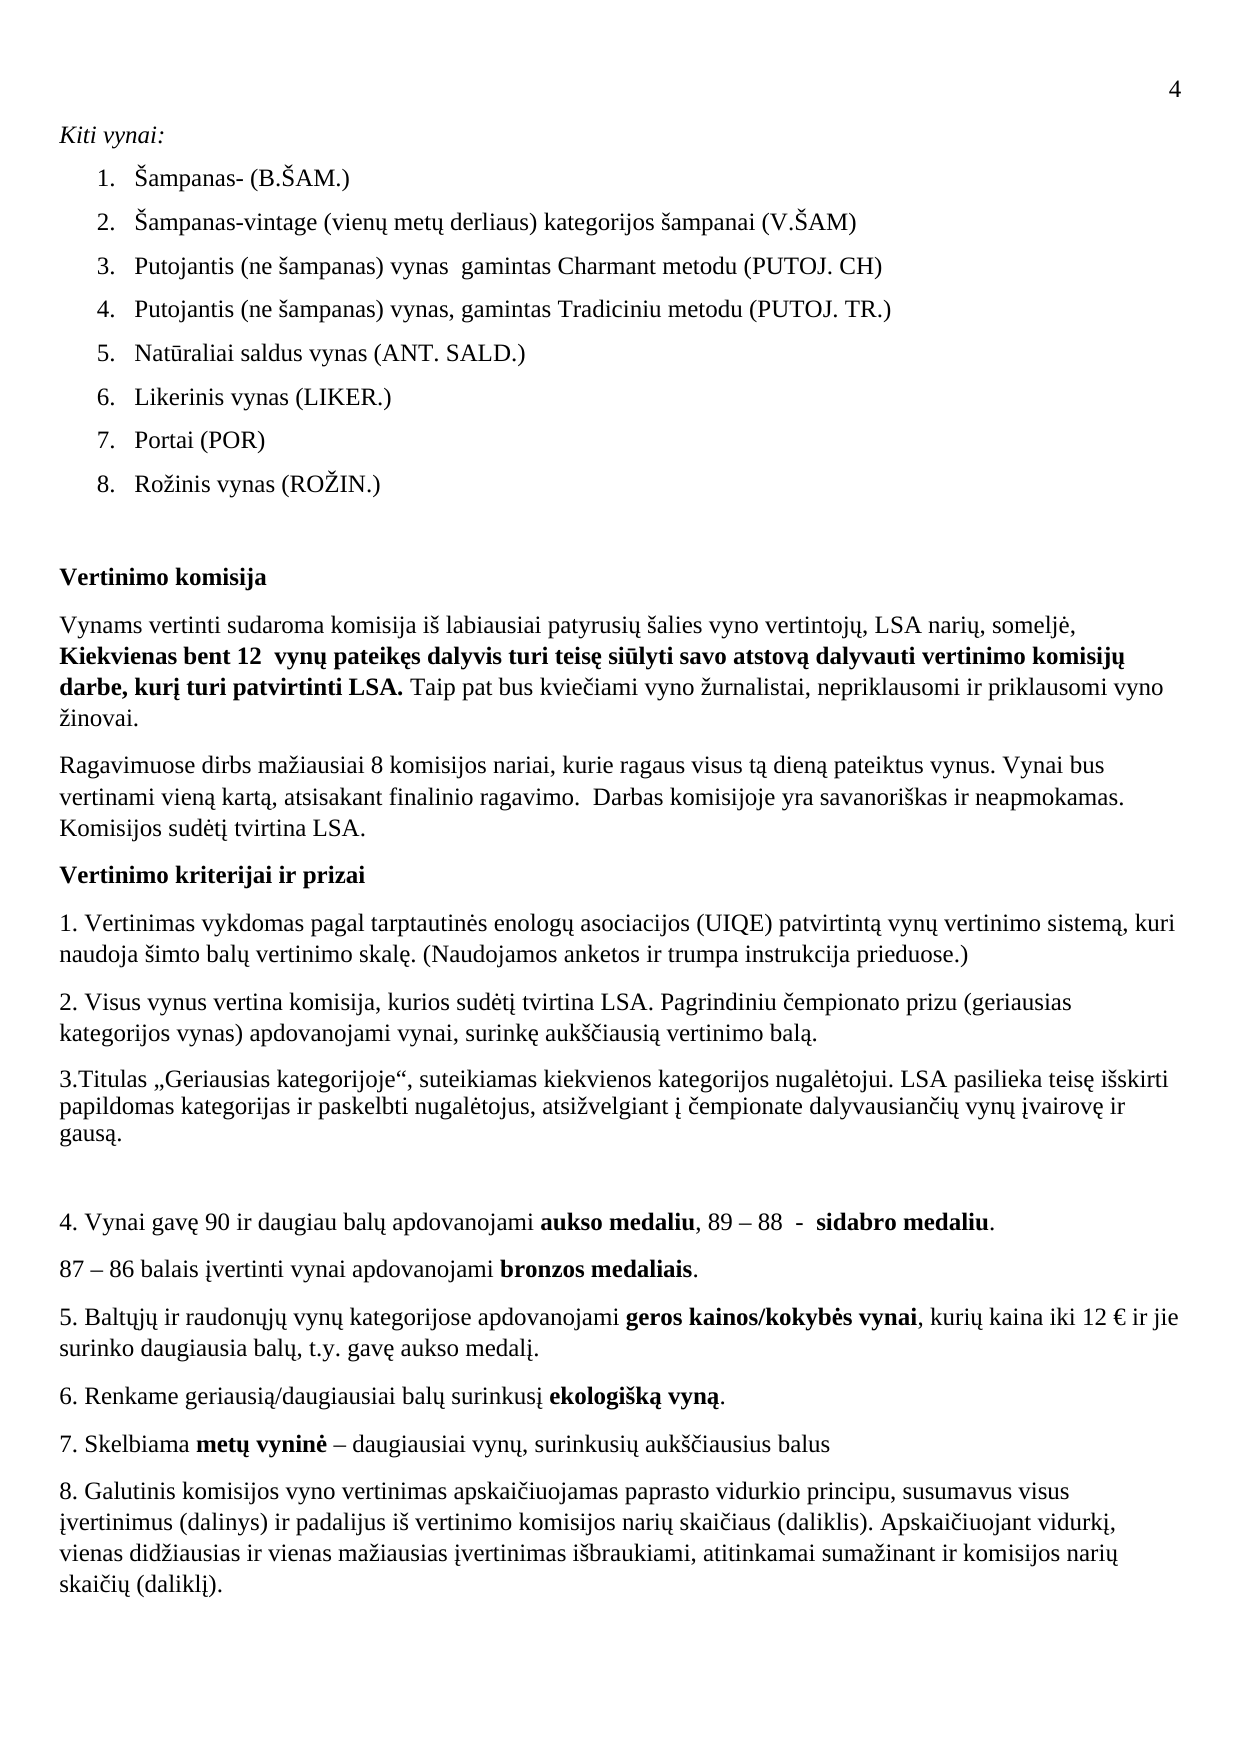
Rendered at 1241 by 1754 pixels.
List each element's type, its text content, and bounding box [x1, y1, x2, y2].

text 6. Renkame geriausią/daugiausiai balų surinkusį ekologišką vyną. [59, 1381, 1181, 1410]
text 4. Vynai gavę 90 ir daugiau balų apdovanojami aukso medaliu, 89 – 88 - sidabro medaliu. [59, 1207, 1181, 1236]
list Likerinis vynas (LIKER.) [97, 383, 1181, 410]
text Vynams vertinti sudaroma komisija iš labiausiai patyrusių šalies vyno vertintojų, LSA narių, someljė, Kiekvienas bent 12 vynų pateikęs dalyvis turi teisę siūlyti savo atstovą dalyvauti vertinimo komisijų darbe, kurį turi patvirtinti LSA. Taip pat bus kviečiami vyno žurnalistai, nepriklausomi ir priklausomi vyno žinovai. [59, 610, 1181, 732]
list Šampanas- (B.ŠAM.) [97, 165, 1181, 192]
text 8. Galutinis komisijos vyno vertinimas apskaičiuojamas paprasto vidurkio principu, susumavus visus įvertinimus (dalinys) ir padalijus iš vertinimo komisijos narių skaičiaus (daliklis). Apskaičiuojant vidurkį, vienas didžiausias ir vienas mažiausias įvertinimas išbraukiami, atitinkamai sumažinant ir komisijos narių skaičių (daliklį). [59, 1476, 1181, 1598]
text 2. Visus vynus vertina komisija, kurios sudėtį tvirtina LSA. Pagrindiniu čempionato prizu (geriausias kategorijos vynas) apdovanojami vynai, surinkę aukščiausią vertinimo balą. [59, 987, 1181, 1047]
text Kiti vynai: [59, 122, 1181, 148]
text 7. Skelbiama metų vyninė – daugiausiai vynų, surinkusių aukščiausius balus [59, 1429, 1181, 1457]
list Šampanas-vintage (vienų metų derliaus) kategorijos šampanai (V.ŠAM) [97, 209, 1181, 236]
text 1. Vertinimas vykdomas pagal tarptautinės enologų asociacijos (UIQE) patvirtintą vynų vertinimo sistemą, kuri naudoja šimto balų vertinimo skalę. (Naudojamos anketos ir trumpa instrukcija prieduose.) [59, 908, 1181, 968]
text Vertinimo komisija [59, 562, 1181, 591]
list Portai (POR) [97, 427, 1181, 454]
text Ragavimuose dirbs mažiausiai 8 komisijos nariai, kurie ragaus visus tą dieną pateiktus vynus. Vynai bus vertinami vieną kartą, atsisakant finalinio ragavimo. Darbas komisijoje yra savanoriškas ir neapmokamas. Komisijos sudėtį tvirtina LSA. [59, 751, 1181, 841]
list Putojantis (ne šampanas) vynas, gamintas Tradiciniu metodu (PUTOJ. TR.) [97, 296, 1181, 323]
text Vertinimo kriterijai ir prizai [59, 860, 1181, 889]
text 3.Titulas „Geriausias kategorijoje“, suteikiamas kiekvienos kategorijos nugalėtojui. LSA pasilieka teisę išskirti papildomas kategorijas ir paskelbti nugalėtojus, atsižvelgiant į čempionate dalyvausiančių vynų įvairovę ir gausą. [59, 1066, 1181, 1147]
list Rožinis vynas (ROŽIN.) [97, 471, 1181, 498]
list Putojantis (ne šampanas) vynas gamintas Charmant metodu (PUTOJ. CH) [97, 252, 1181, 279]
list Natūraliai saldus vynas (ANT. SALD.) [97, 340, 1181, 367]
text 5. Baltųjų ir raudonųjų vynų kategorijose apdovanojami geros kainos/kokybės vynai, kurių kaina iki 12 € ir jie surinko daugiausia balų, t.y. gavę aukso medalį. [59, 1302, 1181, 1362]
text 87 – 86 balais įvertinti vynai apdovanojami bronzos medaliais. [59, 1254, 1181, 1283]
